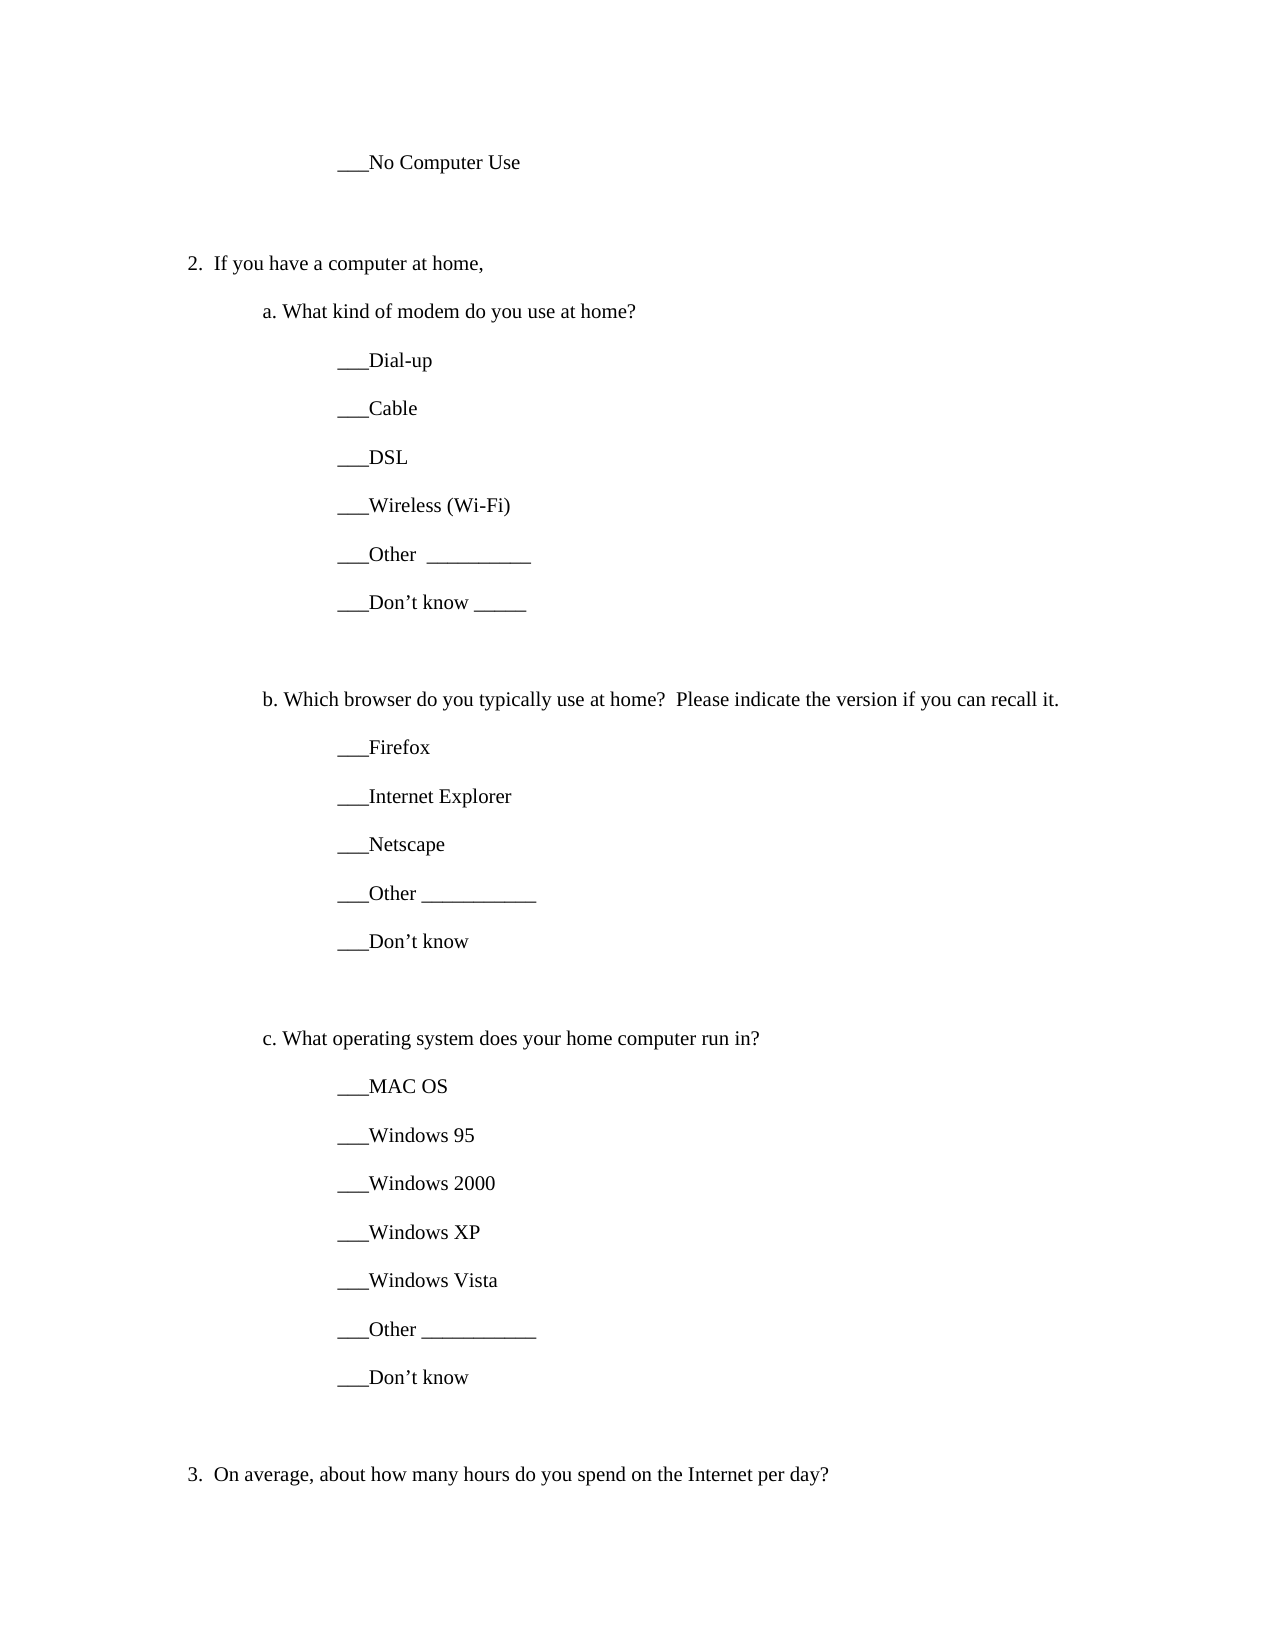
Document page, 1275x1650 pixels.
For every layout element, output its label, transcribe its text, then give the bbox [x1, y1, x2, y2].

text ___Other __________ [262, 541, 1087, 566]
text ___DSL [187, 444, 1087, 469]
text ___Netscape [262, 832, 1087, 856]
text ___Windows 2000 [262, 1171, 1087, 1195]
text ___Don’t know [262, 1365, 1087, 1389]
text ___Windows XP [262, 1219, 1087, 1244]
text ___Cable [187, 396, 1087, 420]
text ___Firefox [262, 735, 1087, 759]
text ___MAC OS [262, 1074, 1087, 1098]
text ___Don’t know _____ [187, 590, 1087, 614]
text ___Other ___________ [262, 881, 1087, 904]
text b. Which browser do you typically use at home? Please indicate the version if you can recall it. [262, 687, 1087, 711]
text 2. If you have a computer at home, [187, 251, 1087, 275]
text ___No Computer Use [262, 150, 1087, 174]
text 3. On average, about how many hours do you spend on the Internet per day? [187, 1462, 1087, 1486]
text ___Internet Explorer [262, 784, 1087, 808]
text ___Windows Vista [262, 1268, 1087, 1292]
text ___Other ___________ [262, 1316, 1087, 1341]
text ___Dial-up [187, 348, 1087, 372]
text ___Don’t know [262, 929, 1087, 953]
text ___Wireless (Wi-Fi) [262, 493, 1087, 517]
text c. What operating system does your home computer run in? [262, 1026, 1087, 1050]
text a. What kind of modem do you use at home? [187, 299, 1087, 323]
text ___Windows 95 [262, 1123, 1087, 1147]
